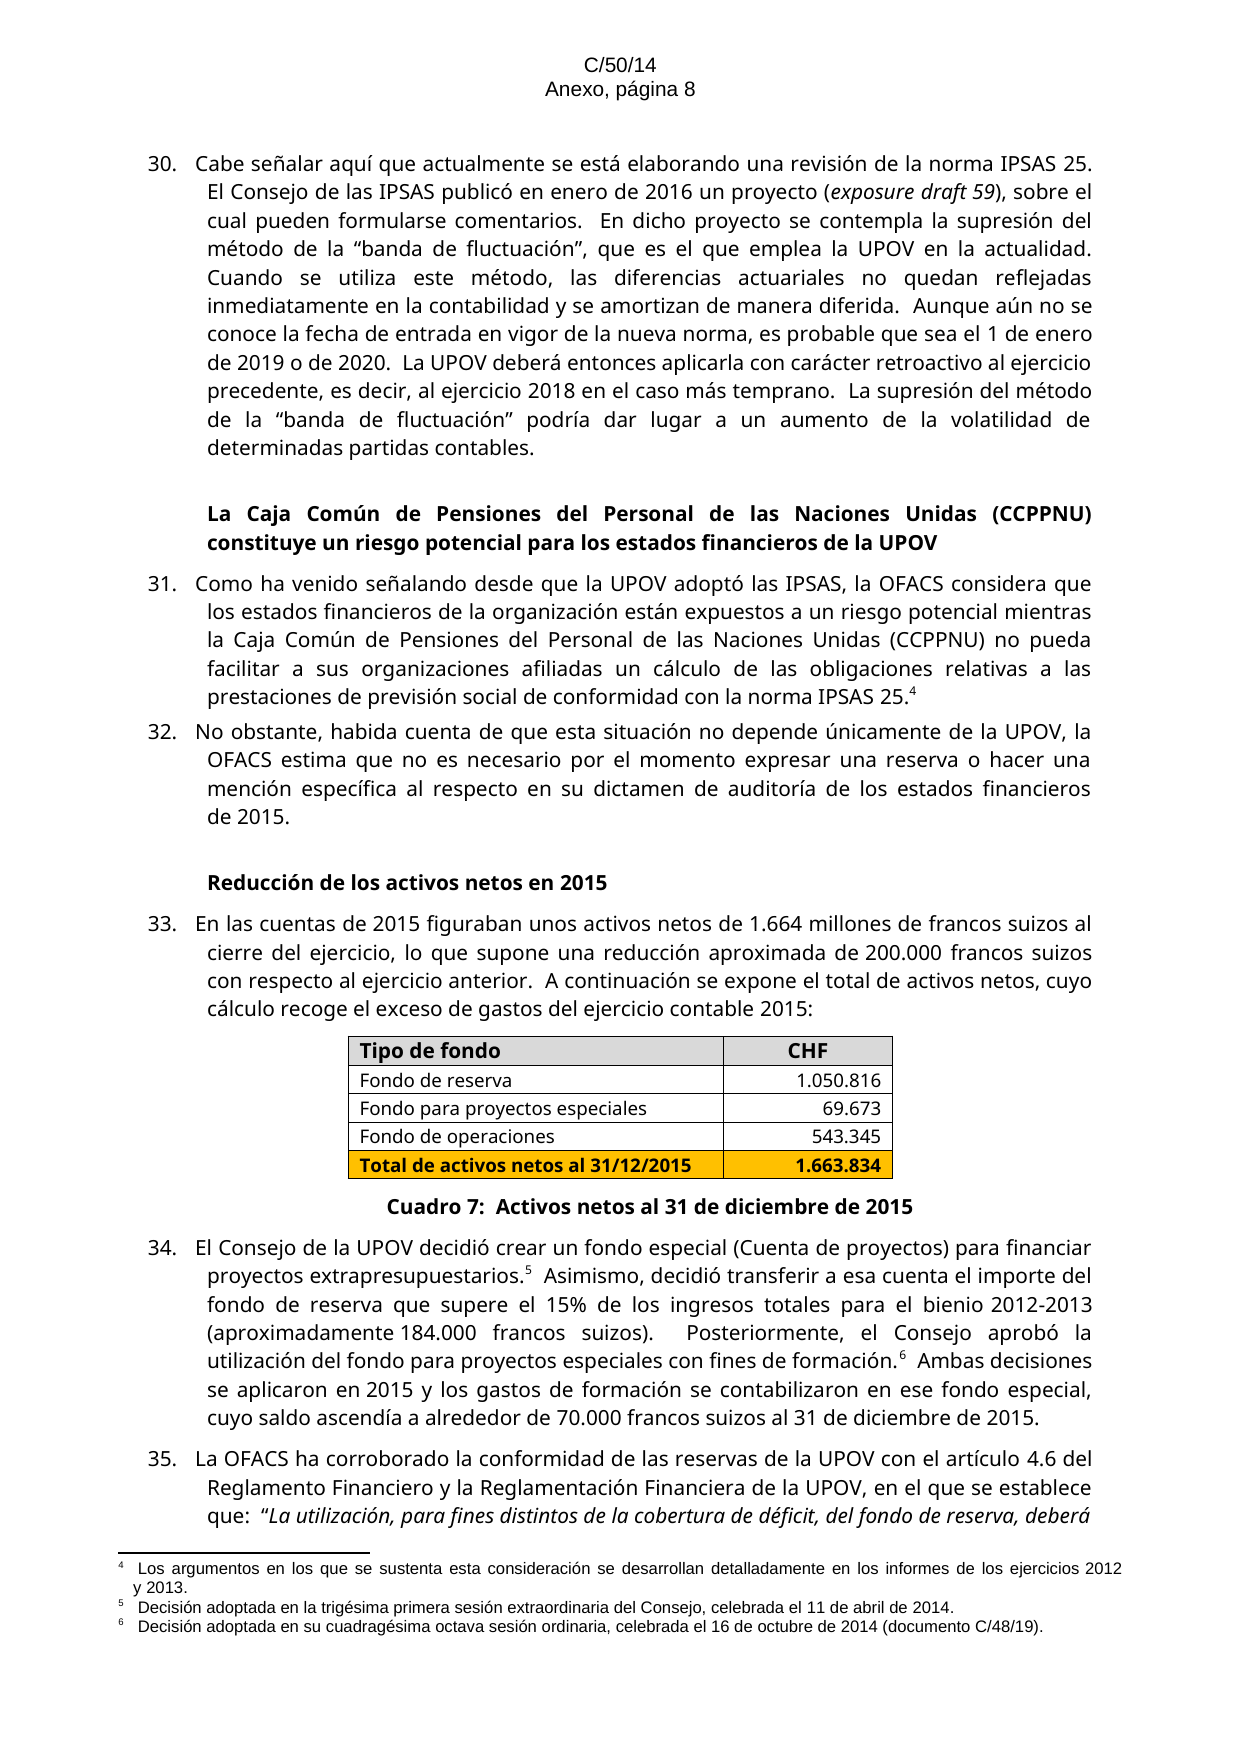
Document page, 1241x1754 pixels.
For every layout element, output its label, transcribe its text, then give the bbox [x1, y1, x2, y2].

subtitle Reducción de los activos netos en 2015 [207, 868, 1092, 897]
table_cell Fondo para proyectos especiales [349, 1094, 723, 1122]
subtitle La Caja Común de Pensiones del Personal de las Naciones Unidas (CCPPNU) constituye un riesgo potencial para los estados financieros de la UPOV [207, 499, 1092, 556]
table_header Tipo de fondo [349, 1037, 723, 1065]
list En las cuentas de 2015 figuraban unos activos netos de 1.664 millones de francos suizos al cierre del ejercicio, lo que supone una reducción aproximada de 200.000 francos suizos con respecto al ejercicio anterior. A continuación se expone el total de activos netos, cuyo cálculo recoge el exceso de gastos del ejercicio contable 2015: [148, 909, 1092, 1023]
list El Consejo de la UPOV decidió crear un fondo especial (Cuenta de proyectos) para financiar proyectos extrapresupuestarios. Asimismo, decidió transferir a esa cuenta el importe del fondo de reserva que supere el 15% de los ingresos totales para el bienio 2012-2013 (aproximadamente 184.000 francos suizos). Posteriormente, el Consejo aprobó la utilización del fondo para proyectos especiales con fines de formación. Ambas decisiones se aplicaron en 2015 y los gastos de formación se contabilizaron en ese fondo especial, cuyo saldo ascendía a alrededor de 70.000 francos suizos al 31 de diciembre de 2015. [148, 1233, 1092, 1432]
table_header CHF [724, 1037, 892, 1065]
text Cuadro 7: Activos netos al 31 de diciembre de 2015 [207, 1192, 1092, 1220]
table_cell 543.345 [724, 1123, 892, 1150]
list Cabe señalar aquí que actualmente se está elaborando una revisión de la norma IPSAS 25. El Consejo de las IPSAS publicó en enero de 2016 un proyecto (exposure draft 59), sobre el cual pueden formularse comentarios. En dicho proyecto se contempla la supresión del método de la “banda de fluctuación”, que es el que emplea la UPOV en la actualidad. Cuando se utiliza este método, las diferencias actuariales no quedan reflejadas inmediatamente en la contabilidad y se amortizan de manera diferida. Aunque aún no se conoce la fecha de entrada en vigor de la nueva norma, es probable que sea el 1 de enero de 2019 o de 2020. La UPOV deberá entonces aplicarla con carácter retroactivo al ejercicio precedente, es decir, al ejercicio 2018 en el caso más temprano. La supresión del método de la “banda de fluctuación” podría dar lugar a un aumento de la volatilidad de determinadas partidas contables. [148, 149, 1092, 462]
table_cell 69.673 [724, 1094, 892, 1122]
table_cell Total de activos netos al 31/12/2015 [349, 1151, 723, 1178]
list No obstante, habida cuenta de que esta situación no depende únicamente de la UPOV, la OFACS estima que no es necesario por el momento expresar una reserva o hacer una mención específica al respecto en su dictamen de auditoría de los estados financieros de 2015. [148, 717, 1092, 831]
table_cell Fondo de operaciones [349, 1123, 723, 1150]
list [148, 1444, 1092, 1530]
table_cell 1.050.816 [724, 1066, 892, 1093]
table_cell 1.663.834 [724, 1151, 892, 1178]
list Como ha venido señalando desde que la UPOV adoptó las IPSAS, la OFACS considera que los estados financieros de la organización están expuestos a un riesgo potencial mientras la Caja Común de Pensiones del Personal de las Naciones Unidas (CCPPNU) no pueda facilitar a sus organizaciones afiliadas un cálculo de las obligaciones relativas a las prestaciones de previsión social de conformidad con la norma IPSAS 25. [148, 569, 1092, 711]
table_cell Fondo de reserva [349, 1066, 723, 1093]
